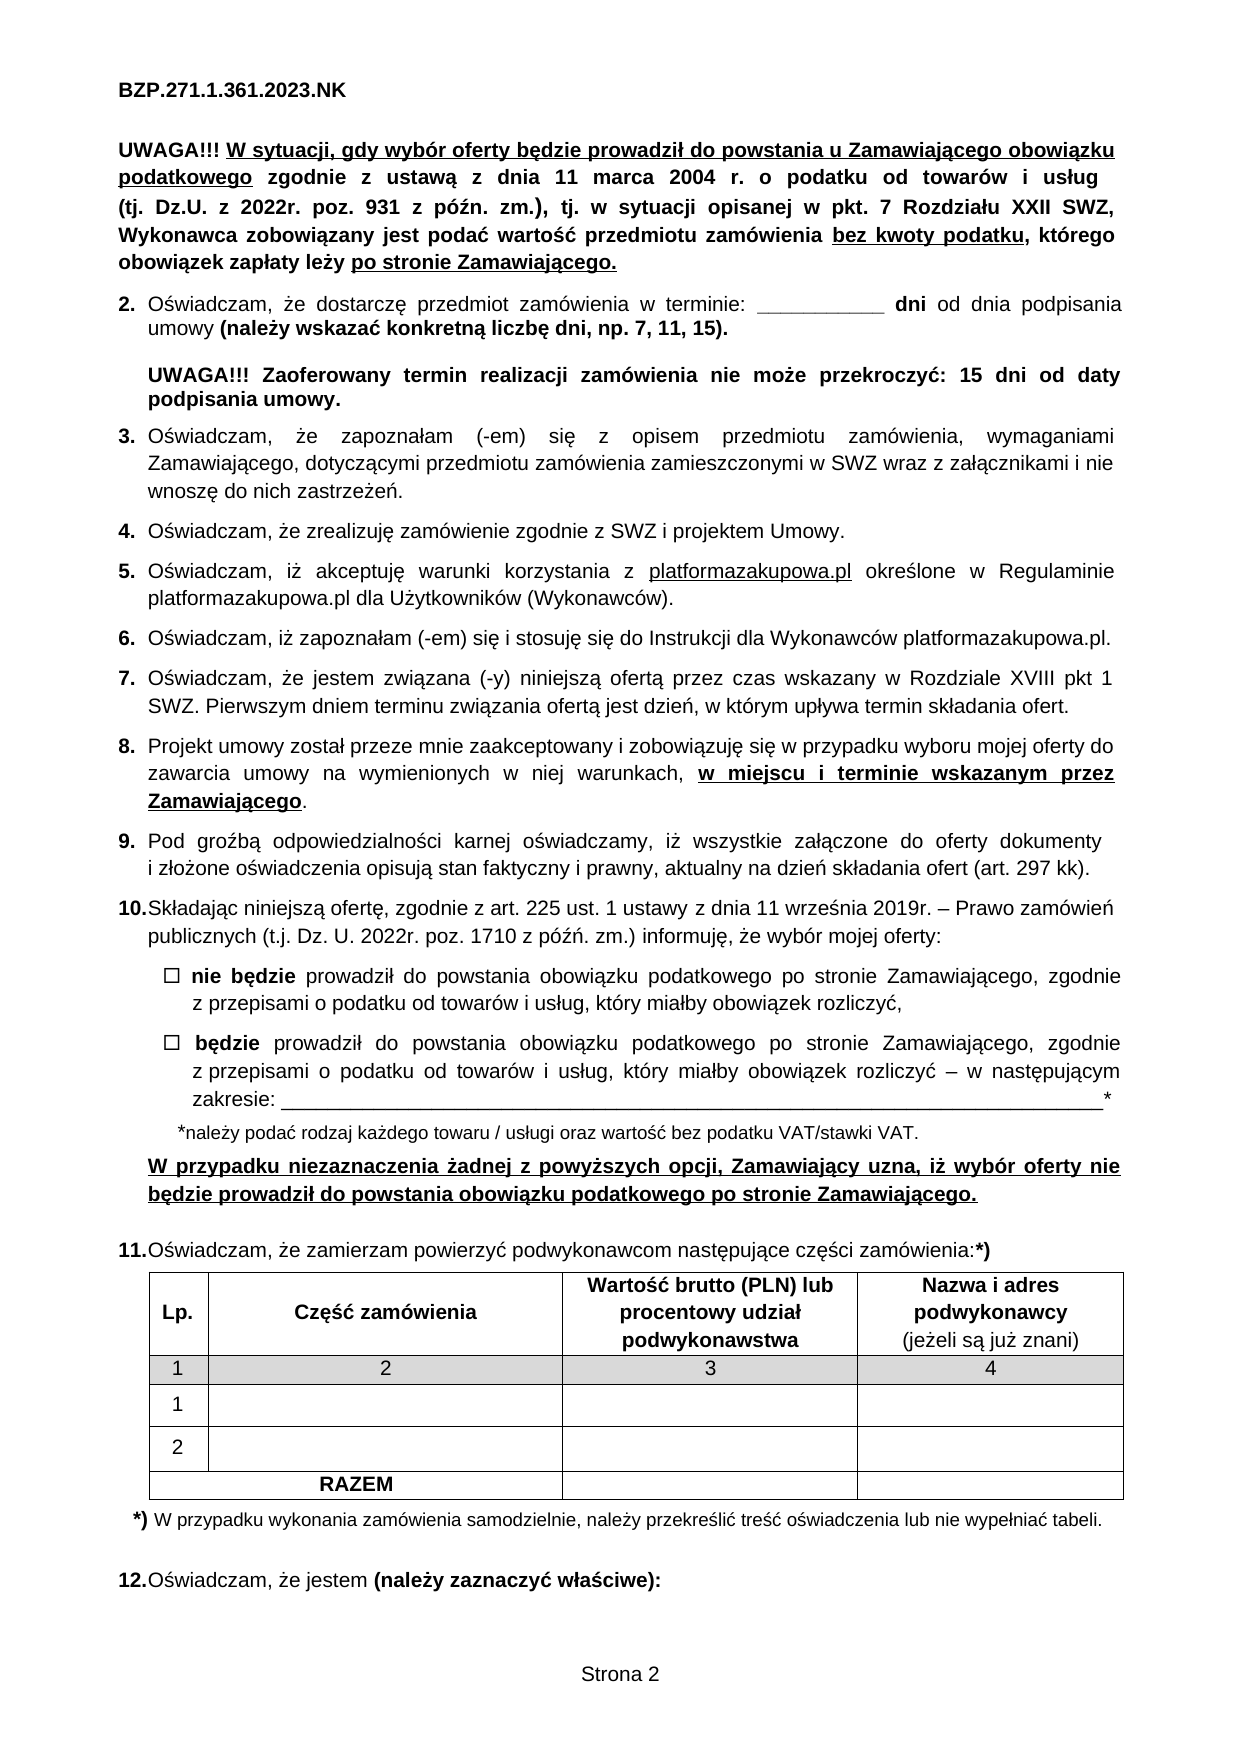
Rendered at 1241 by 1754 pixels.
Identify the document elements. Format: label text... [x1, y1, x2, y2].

table_header Lp. [150, 1273, 208, 1355]
list Oświadczam, że dostarczę przedmiot zamówienia w terminie: ___________ dni od dnia podpisania umowy (należy wskazać konkretną liczbę dni, np. 7, 11, 15). [118, 291, 1122, 339]
table_header Wartość brutto (PLN) lub procentowy udział podwykonawstwa [563, 1273, 857, 1355]
list Projekt umowy został przeze mnie zaakceptowany i zobowiązuję się w przypadku wyboru mojej oferty do zawarcia umowy na wymienionych w niej warunkach, w miejscu i terminie wskazanym przez Zamawiającego. [118, 734, 1115, 813]
table_cell [563, 1385, 857, 1426]
list Oświadczam, iż akceptuję warunki korzystania z platformazakupowa.pl określone w Regulaminie platformazakupowa.pl dla Użytkowników (Wykonawców). [118, 559, 1115, 610]
list Oświadczam, że jestem związana (-y) niniejszą ofertą przez czas wskazany w Rozdziale XVIII pkt 1 SWZ. Pierwszym dniem terminu związania ofertą jest dzień, w którym upływa termin składania ofert. [118, 666, 1115, 718]
table_cell 2 [209, 1356, 562, 1384]
text będzie prowadził do powstania obowiązku podatkowego po stronie Zamawiającego, zgodnie z przepisami o podatku od towarów i usług, który miałby obowiązek rozliczyć – w następującym zakresie: _______________________________________________________________________* [162, 1031, 1122, 1110]
table_cell [858, 1472, 1123, 1499]
table_cell 4 [858, 1356, 1123, 1384]
text nie będzie prowadził do powstania obowiązku podatkowego po stronie Zamawiającego, zgodnie z przepisami o podatku od towarów i usług, który miałby obowiązek rozliczyć, [162, 964, 1122, 1015]
table_cell [563, 1427, 857, 1471]
table_cell 3 [563, 1356, 857, 1384]
text UWAGA!!! W sytuacji, gdy wybór oferty będzie prowadził do powstania u Zamawiającego obowiązku podatkowego zgodnie z ustawą z dnia 11 marca 2004 r. o podatku od towarów i usług (tj. Dz.U. z 2022r. poz. 931 z późn. zm.), tj. w sytuacji opisanej w pkt. 7 Rozdziału XXII SWZ, Wykonawca zobowiązany jest podać wartość przedmiotu zamówienia bez kwoty podatku, którego obowiązek zapłaty leży po stronie Zamawiającego. [118, 137, 1115, 274]
list Oświadczam, że jestem (należy zaznaczyć właściwe): [118, 1568, 1115, 1592]
table_cell 1 [150, 1385, 208, 1426]
table_cell 2 [150, 1427, 208, 1471]
table_header Część zamówienia [209, 1273, 562, 1355]
list Oświadczam, iż zapoznałam (-em) się i stosuję się do Instrukcji dla Wykonawców platformazakupowa.pl. [118, 626, 1115, 650]
list Oświadczam, że zrealizuję zamówienie zgodnie z SWZ i projektem Umowy. [118, 519, 1115, 543]
table_cell [858, 1385, 1123, 1426]
list Pod groźbą odpowiedzialności karnej oświadczamy, iż wszystkie załączone do oferty dokumenty i złożone oświadczenia opisują stan faktyczny i prawny, aktualny na dzień składania ofert (art. 297 kk). [118, 829, 1115, 880]
list Oświadczam, że zamierzam powierzyć podwykonawcom następujące części zamówienia:*) [118, 1238, 1115, 1262]
table_cell [209, 1427, 562, 1471]
text *należy podać rodzaj każdego towaru / usługi oraz wartość bez podatku VAT/stawki VAT. [177, 1120, 1122, 1144]
text W przypadku niezaznaczenia żadnej z powyższych opcji, Zamawiający uzna, iż wybór oferty nie będzie prowadził do powstania obowiązku podatkowego po stronie Zamawiającego. [148, 1154, 1122, 1205]
list Oświadczam, że zapoznałam (-em) się z opisem przedmiotu zamówienia, wymaganiami Zamawiającego, dotyczącymi przedmiotu zamówienia zamieszczonymi w SWZ wraz z załącznikami i nie wnoszę do nich zastrzeżeń. [118, 424, 1115, 503]
table_cell [858, 1427, 1123, 1471]
table_cell [209, 1385, 562, 1426]
table_cell 1 [150, 1356, 208, 1384]
table_cell RAZEM [150, 1472, 562, 1499]
table_header Nazwa i adres podwykonawcy (jeżeli są już znani) [858, 1273, 1123, 1355]
text *) W przypadku wykonania zamówienia samodzielnie, należy przekreślić treść oświadczenia lub nie wypełniać tabeli. [133, 1507, 1115, 1531]
list Składając niniejszą ofertę, zgodnie z art. 225 ust. 1 ustawy z dnia 11 września 2019r. – Prawo zamówień publicznych (t.j. Dz. U. 2022r. poz. 1710 z późń. zm.) informuję, że wybór mojej oferty: [118, 896, 1115, 948]
text UWAGA!!! Zaoferowany termin realizacji zamówienia nie może przekroczyć: 15 dni od daty podpisania umowy. [148, 363, 1122, 411]
table_cell [563, 1472, 857, 1499]
